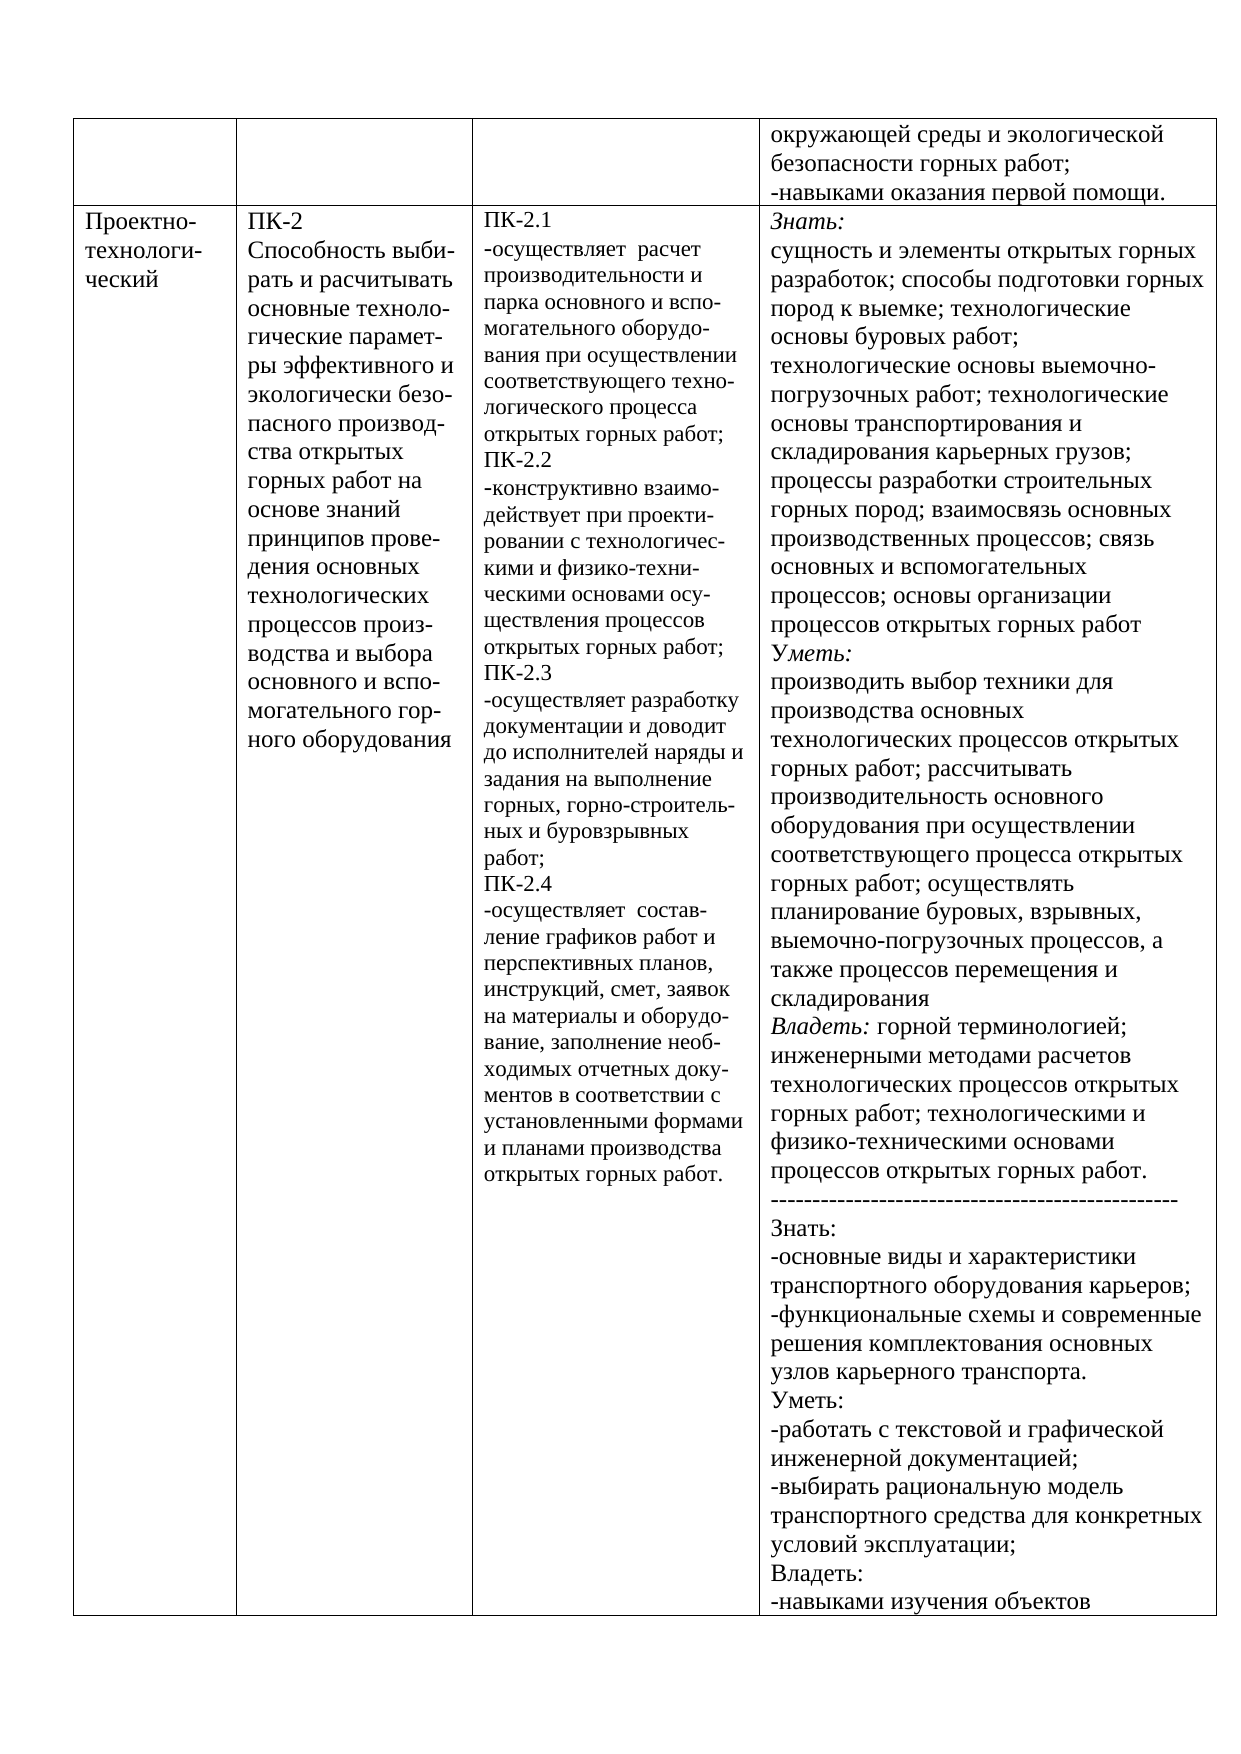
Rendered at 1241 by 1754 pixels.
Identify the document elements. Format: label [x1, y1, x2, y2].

table_cell [237, 206, 472, 1615]
table_cell [473, 119, 759, 205]
table_cell [74, 206, 236, 1615]
table_cell [760, 206, 1216, 1615]
table_cell [74, 119, 236, 205]
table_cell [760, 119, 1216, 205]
table_cell [237, 119, 472, 205]
table_cell [473, 206, 759, 1615]
